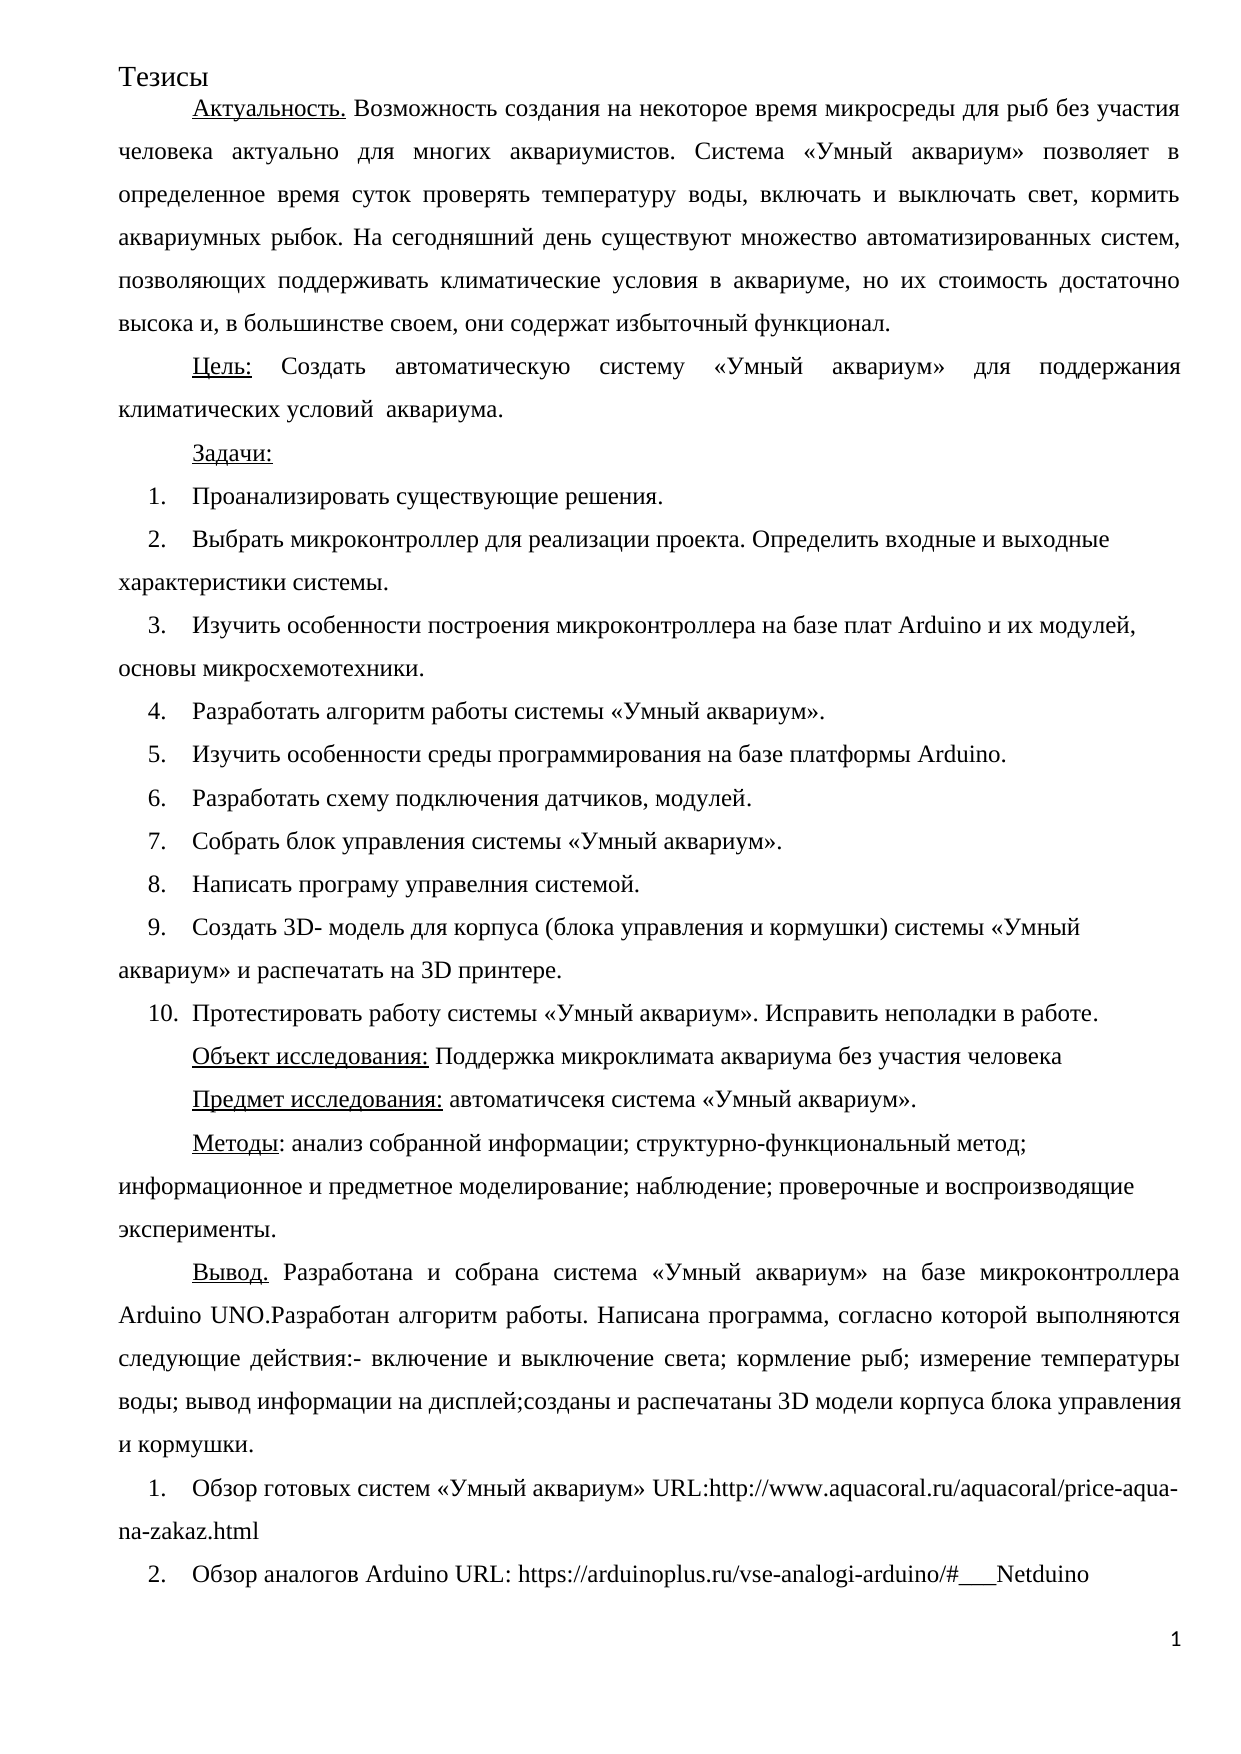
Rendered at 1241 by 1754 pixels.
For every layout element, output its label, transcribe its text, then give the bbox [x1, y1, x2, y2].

list Проанализировать существующие решения. [118, 481, 1181, 509]
list Изучить особенности среды программирования на базе платформы Arduino. [118, 739, 1181, 768]
text Актуальность. Возможность создания на некоторое время микросреды для рыб без участия человека актуально для многих аквариумистов. Система «Умный аквариум» позволяет в определенное время суток проверять температуру воды, включать и выключать свет, кормить аквариумных рыбок. На сегодняшний день существуют множество автоматизированных систем, позволяющих поддерживать климатические условия в аквариуме, но их стоимость достаточно высока и, в большинстве своем, они содержат избыточный функционал. [118, 93, 1181, 337]
list Разработать схему подключения датчиков, модулей. [118, 783, 1181, 811]
text Объект исследования: Поддержка микроклимата аквариума без участия человека [118, 1041, 1181, 1070]
text Тезисы [118, 59, 1181, 93]
list Создать 3D- модель для корпуса (блока управления и кормушки) системы «Умный аквариум» и распечатать на 3D принтере. [118, 912, 1181, 984]
text Методы: анализ собранной информации; структурно-функциональный метод; информационное и предметное моделирование; наблюдение; проверочные и воспроизводящие эксперименты. [118, 1128, 1181, 1243]
list Изучить особенности построения микроконтроллера на базе плат Arduino и их модулей, основы микросхемотехники. [118, 610, 1181, 682]
text Цель: Создать автоматическую систему «Умный аквариум» для поддержания климатических условий аквариума. [118, 351, 1181, 423]
text Вывод. Разработана и собрана система «Умный аквариум» на базе микроконтроллера Arduino UNO.Разработан алгоритм работы. Написана программа, согласно которой выполняются следующие действия:- включение и выключение света; кормление рыб; измерение температуры воды; вывод информации на дисплей;созданы и распечатаны 3D модели корпуса блока управления и кормушки. [118, 1257, 1181, 1458]
list Обзор готовых систем «Умный аквариум» URL:http://www.aquacoral.ru/aquacoral/price-aqua-na-zakaz.html [118, 1473, 1181, 1544]
text Предмет исследования: автоматичсекя система «Умный аквариум». [118, 1084, 1181, 1113]
list Собрать блок управления системы «Умный аквариум». [118, 826, 1181, 854]
list Обзор аналогов Arduino URL: https://arduinoplus.ru/vse-analogi-arduino/#___Netduino [118, 1559, 1181, 1588]
list Разработать алгоритм работы системы «Умный аквариум». [118, 696, 1181, 725]
list Протестировать работу системы «Умный аквариум». Исправить неполадки в работе. [118, 998, 1181, 1027]
list Написать програму управелния системой. [118, 869, 1181, 898]
list Выбрать микроконтроллер для реализации проекта. Определить входные и выходные характеристики системы. [118, 524, 1181, 596]
text Задачи: [118, 438, 1181, 466]
